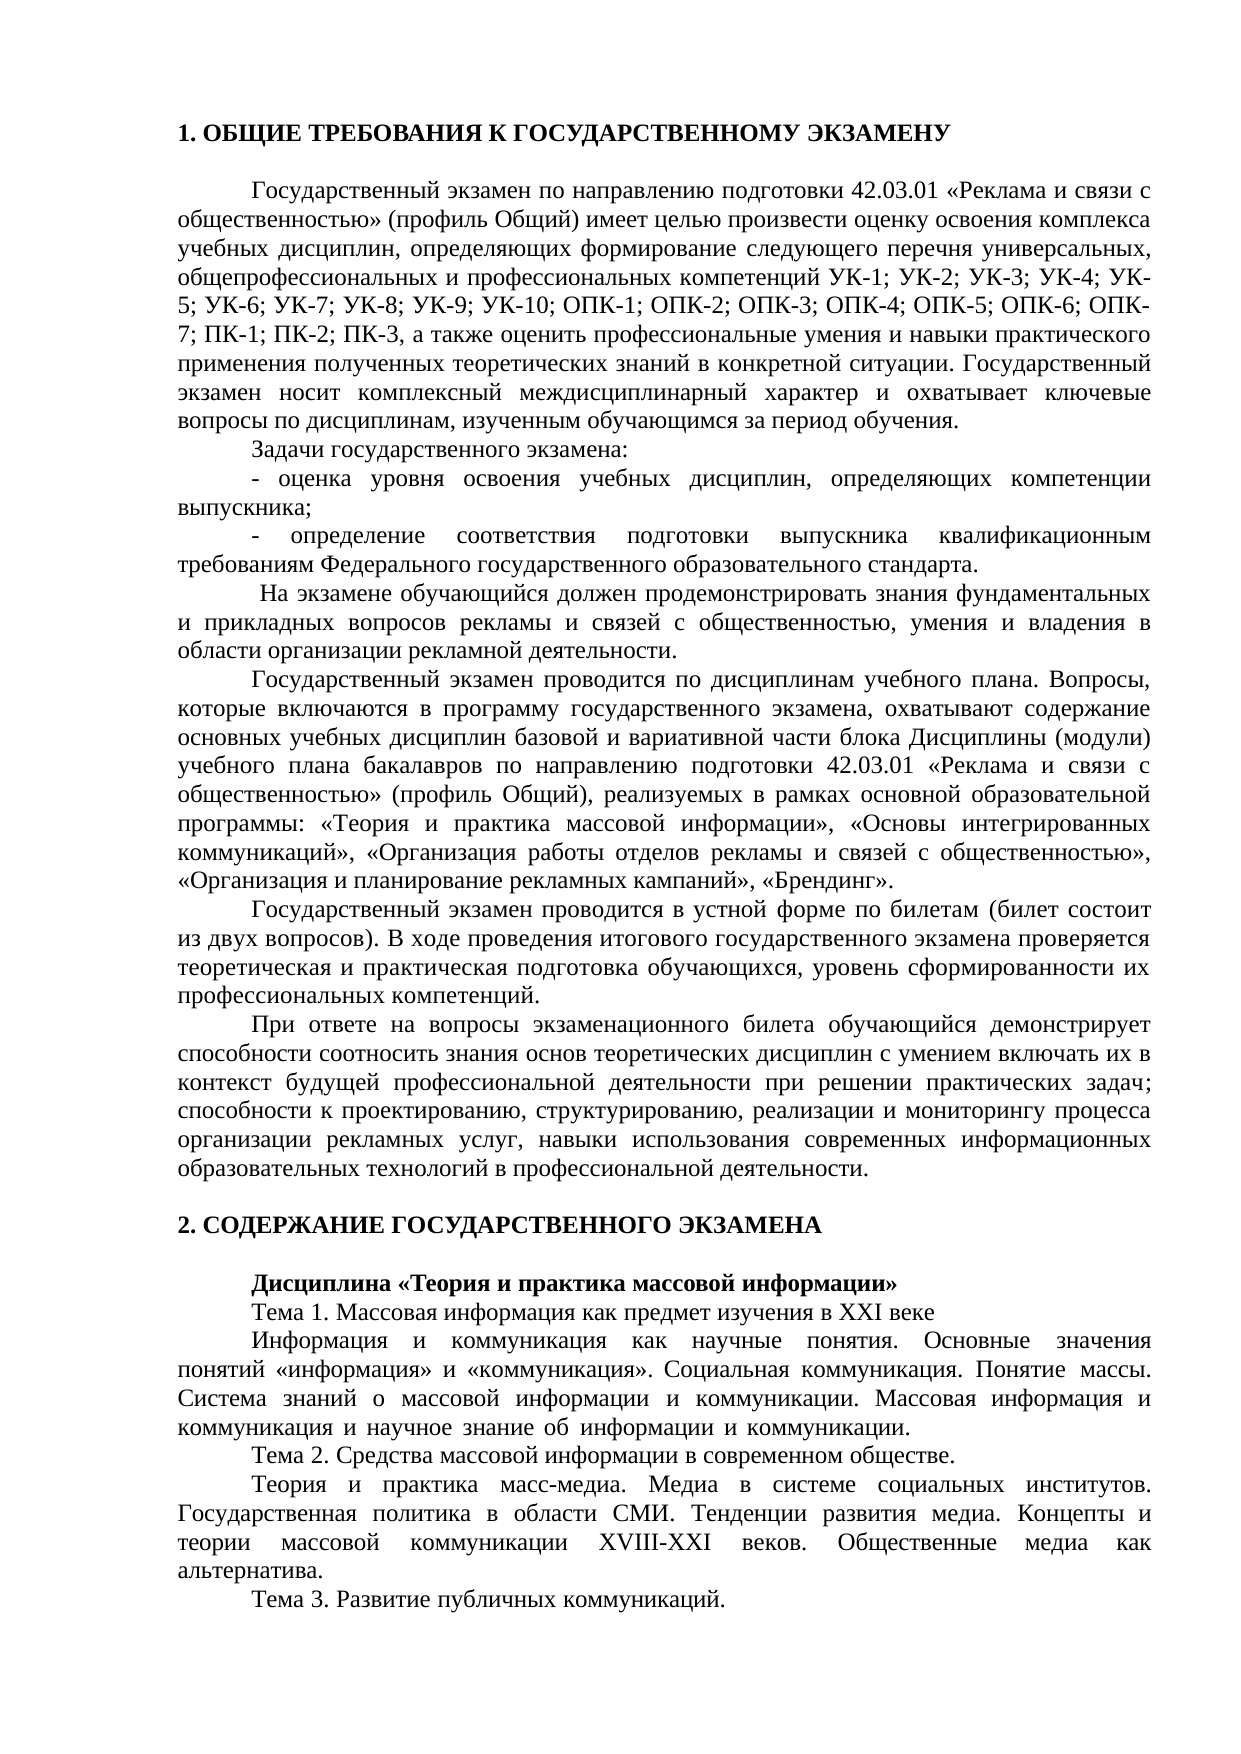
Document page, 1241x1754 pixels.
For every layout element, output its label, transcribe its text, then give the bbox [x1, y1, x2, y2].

text Тема 2. Средства массовой информации в современном обществе. [177, 1441, 1152, 1469]
text Государственный экзамен проводится по дисциплинам учебного плана. Вопросы, которые включаются в программу государственного экзамена, охватывают содержание основных учебных дисциплин базовой и вариативной части блока Дисциплины (модули) учебного плана бакалавров по направлению подготовки 42.03.01 «Реклама и связи с общественностью» (профиль Общий), реализуемых в рамках основной образовательной программы: «Теория и практика массовой информации», «Основы интегрированных коммуникаций», «Организация работы отделов рекламы и связей с общественностью», «Организация и планирование рекламных кампаний», «Брендинг». [177, 664, 1152, 894]
text 2. СОДЕРЖАНИЕ ГОСУДАРСТВЕННОГО ЭКЗАМЕНА [177, 1211, 1152, 1239]
text При ответе на вопросы экзаменационного билета обучающийся демонстрирует способности соотносить знания основ теоретических дисциплин с умением включать их в контекст будущей профессиональной деятельности при решении практических задач; способности к проектированию, структурированию, реализации и мониторингу процесса организации рекламных услуг, навыки использования современных информационных образовательных технологий в профессиональной деятельности. [177, 1009, 1152, 1182]
text Информация и коммуникация как научные понятия. Основные значения понятий «информация» и «коммуникация». Социальная коммуникация. Понятие массы. Система знаний о массовой информации и коммуникации. Массовая информация и коммуникация и научное знание об информации и коммуникации. [177, 1326, 1152, 1441]
text Государственный экзамен проводится в устной форме по билетам (билет состоит из двух вопросов). В ходе проведения итогового государственного экзамена проверяется теоретическая и практическая подготовка обучающихся, уровень сформированности их профессиональных компетенций. [177, 894, 1152, 1009]
text - оценка уровня освоения учебных дисциплин, определяющих компетенции выпускника; [177, 463, 1152, 521]
text Задачи государственного экзамена: [177, 434, 1152, 463]
text Тема 1. Массовая информация как предмет изучения в XXI веке [177, 1297, 1152, 1326]
text На экзамене обучающийся должен продемонстрировать знания фундаментальных и прикладных вопросов рекламы и связей с общественностью, умения и владения в области организации рекламной деятельности. [177, 578, 1152, 664]
text 1. ОБЩИЕ ТРЕБОВАНИЯ К ГОСУДАРСТВЕННОМУ ЭКЗАМЕНУ [177, 118, 1152, 147]
text Тема 3. Развитие публичных коммуникаций. [177, 1584, 1152, 1613]
subtitle Дисциплина «Теория и практика массовой информации» [177, 1268, 1152, 1297]
text Государственный экзамен по направлению подготовки 42.03.01 «Реклама и связи с общественностью» (профиль Общий) имеет целью произвести оценку освоения комплекса учебных дисциплин, определяющих формирование следующего перечня универсальных, общепрофессиональных и профессиональных компетенций УК-1; УК-2; УК-3; УК-4; УК-5; УК-6; УК-7; УК-8; УК-9; УК-10; ОПК-1; ОПК-2; ОПК-3; ОПК-4; ОПК-5; ОПК-6; ОПК-7; ПК-1; ПК-2; ПК-3, а также оценить профессиональные умения и навыки практического применения полученных теоретических знаний в конкретной ситуации. Государственный экзамен носит комплексный междисциплинарный характер и охватывает ключевые вопросы по дисциплинам, изученным обучающимся за период обучения. [177, 176, 1152, 434]
text Теория и практика масс-медиа. Медиа в системе социальных институтов. Государственная политика в области СМИ. Тенденции развития медиа. Концепты и теории массовой коммуникации XVIII-XXI веков. Общественные медиа как альтернатива. [177, 1469, 1152, 1584]
text - определение соответствия подготовки выпускника квалификационным требованиям Федерального государственного образовательного стандарта. [177, 521, 1152, 578]
